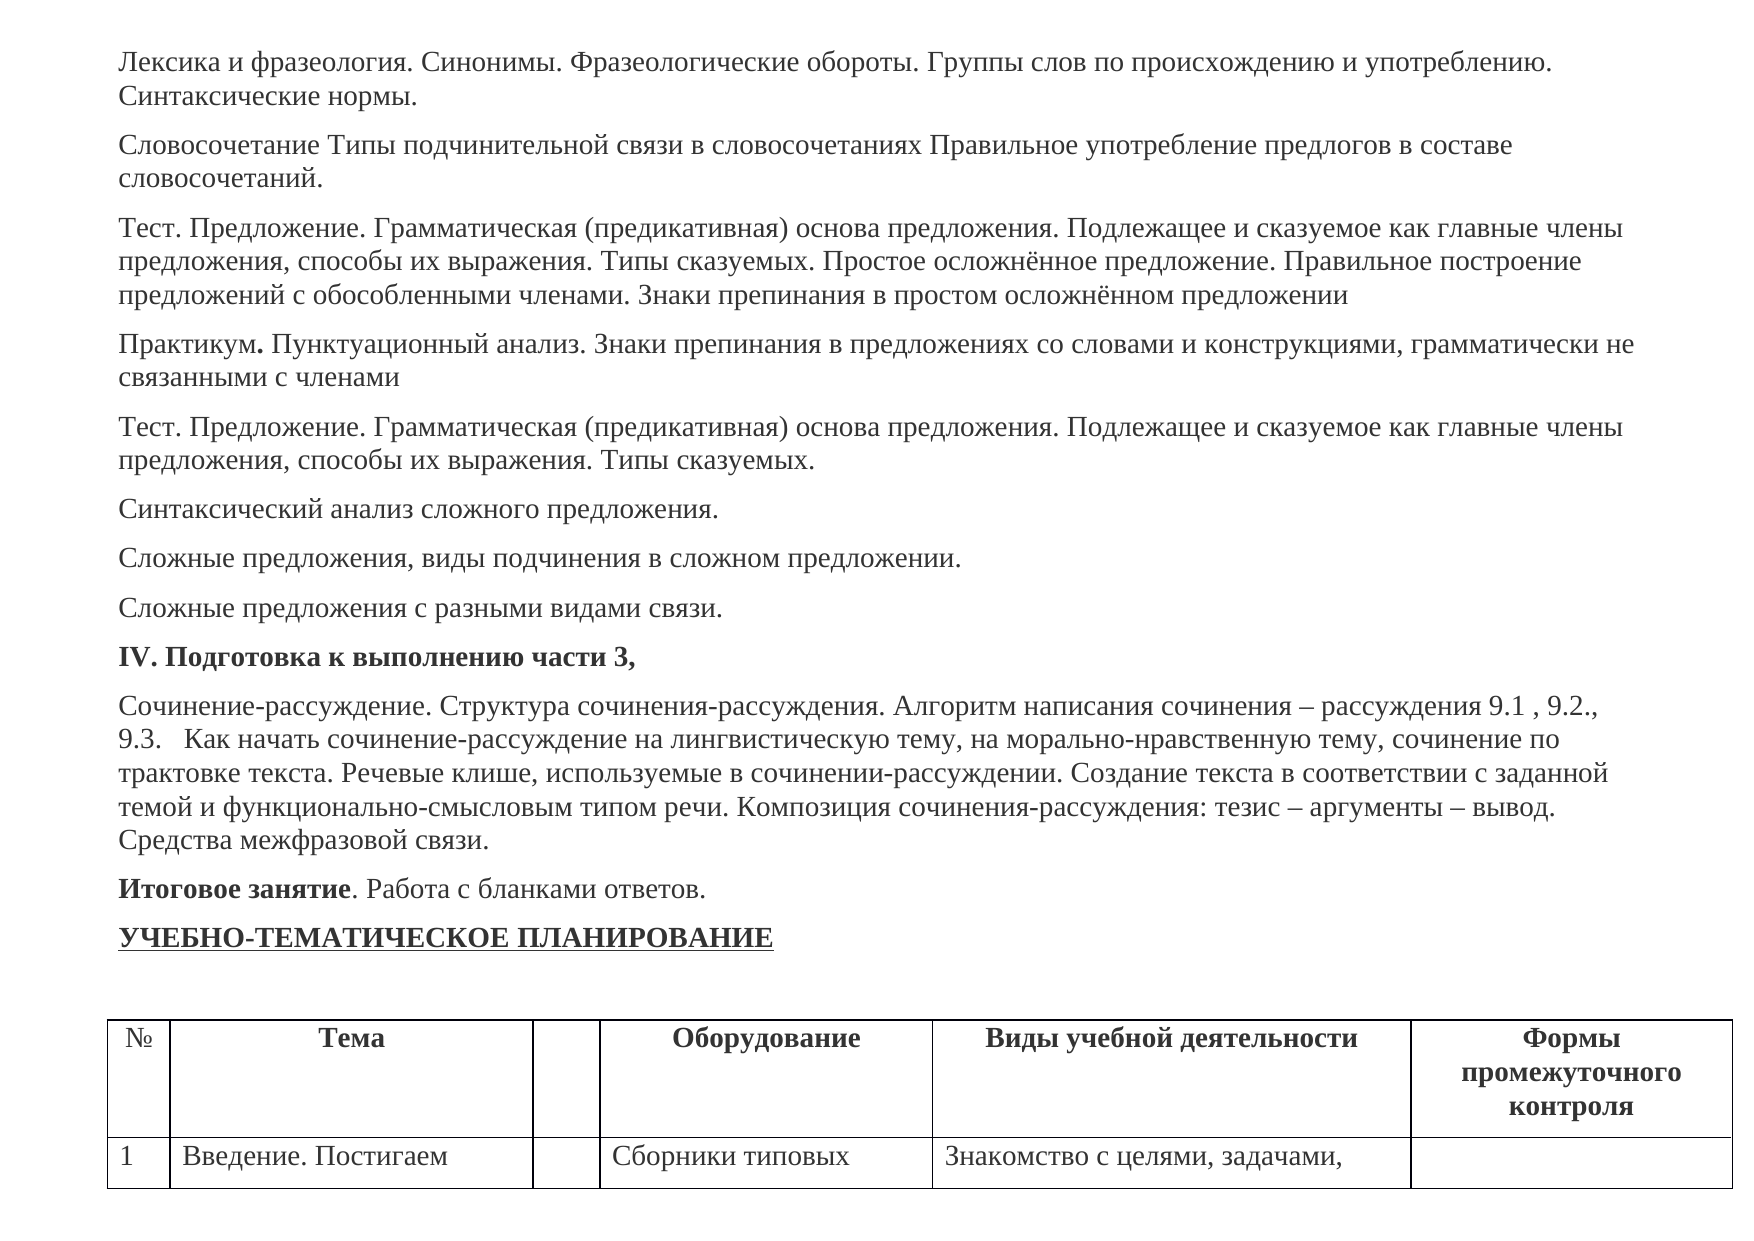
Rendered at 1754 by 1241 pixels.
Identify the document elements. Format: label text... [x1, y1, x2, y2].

text Тест. Предложение. Грамматическая (предикативная) основа предложения. Подлежащее и сказуемое как главные члены предложения, способы их выражения. Типы сказуемых. [118, 409, 1636, 476]
table_header Оборудование [601, 1021, 932, 1137]
text IV. Подготовка к выполнению части 3, [118, 639, 1636, 672]
text Тест. Предложение. Грамматическая (предикативная) основа предложения. Подлежащее и сказуемое как главные члены предложения, способы их выражения. Типы сказуемых. Простое осложнённое предложение. Правильное построение предложений с обособленными членами. Знаки препинания в простом осложнённом предложении [118, 210, 1636, 310]
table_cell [601, 1138, 932, 1187]
table_cell 1 [108, 1138, 169, 1187]
text Сложные предложения с разными видами связи. [118, 590, 1636, 623]
table_header Тема [171, 1021, 532, 1137]
text Лексика и фразеология. Синонимы. Фразеологические обороты. Группы слов по происхождению и употреблению. Синтаксические нормы. [118, 44, 1636, 111]
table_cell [933, 1138, 1410, 1187]
text Синтаксический анализ сложного предложения. [118, 491, 1636, 525]
table_header № [108, 1021, 169, 1137]
text Практикум. Пунктуационный анализ. Знаки препинания в предложениях со словами и конструкциями, грамматически не связанными с членами [118, 326, 1636, 393]
text Словосочетание Типы подчинительной связи в словосочетаниях Правильное употребление предлогов в составе словосочетаний. [118, 127, 1636, 194]
text Итоговое занятие. Работа с бланками ответов. [118, 871, 1636, 905]
text Сложные предложения, виды подчинения в сложном предложении. [118, 541, 1636, 574]
text Сочинение-рассуждение. Структура сочинения-рассуждения. Алгоритм написания сочинения – рассуждения 9.1 , 9.2., 9.3. Как начать сочинение-рассуждение на лингвистическую тему, на морально-нравственную тему, сочинение по трактовке текста. Речевые клише, используемые в сочинении-рассуждении. Создание текста в соответствии с заданной темой и функционально-смысловым типом речи. Композиция сочинения-рассуждения: тезис – аргументы – вывод. Средства межфразовой связи. [118, 688, 1636, 856]
table_header [534, 1021, 599, 1137]
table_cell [171, 1138, 532, 1187]
table_header Формы промежуточного контроля [1412, 1021, 1732, 1137]
text УЧЕБНО-ТЕМАТИЧЕСКОЕ ПЛАНИРОВАНИЕ [118, 921, 1636, 954]
table_header Виды учебной деятельности [933, 1021, 1410, 1137]
table_cell [1412, 1137, 1732, 1187]
table_cell [534, 1138, 599, 1187]
